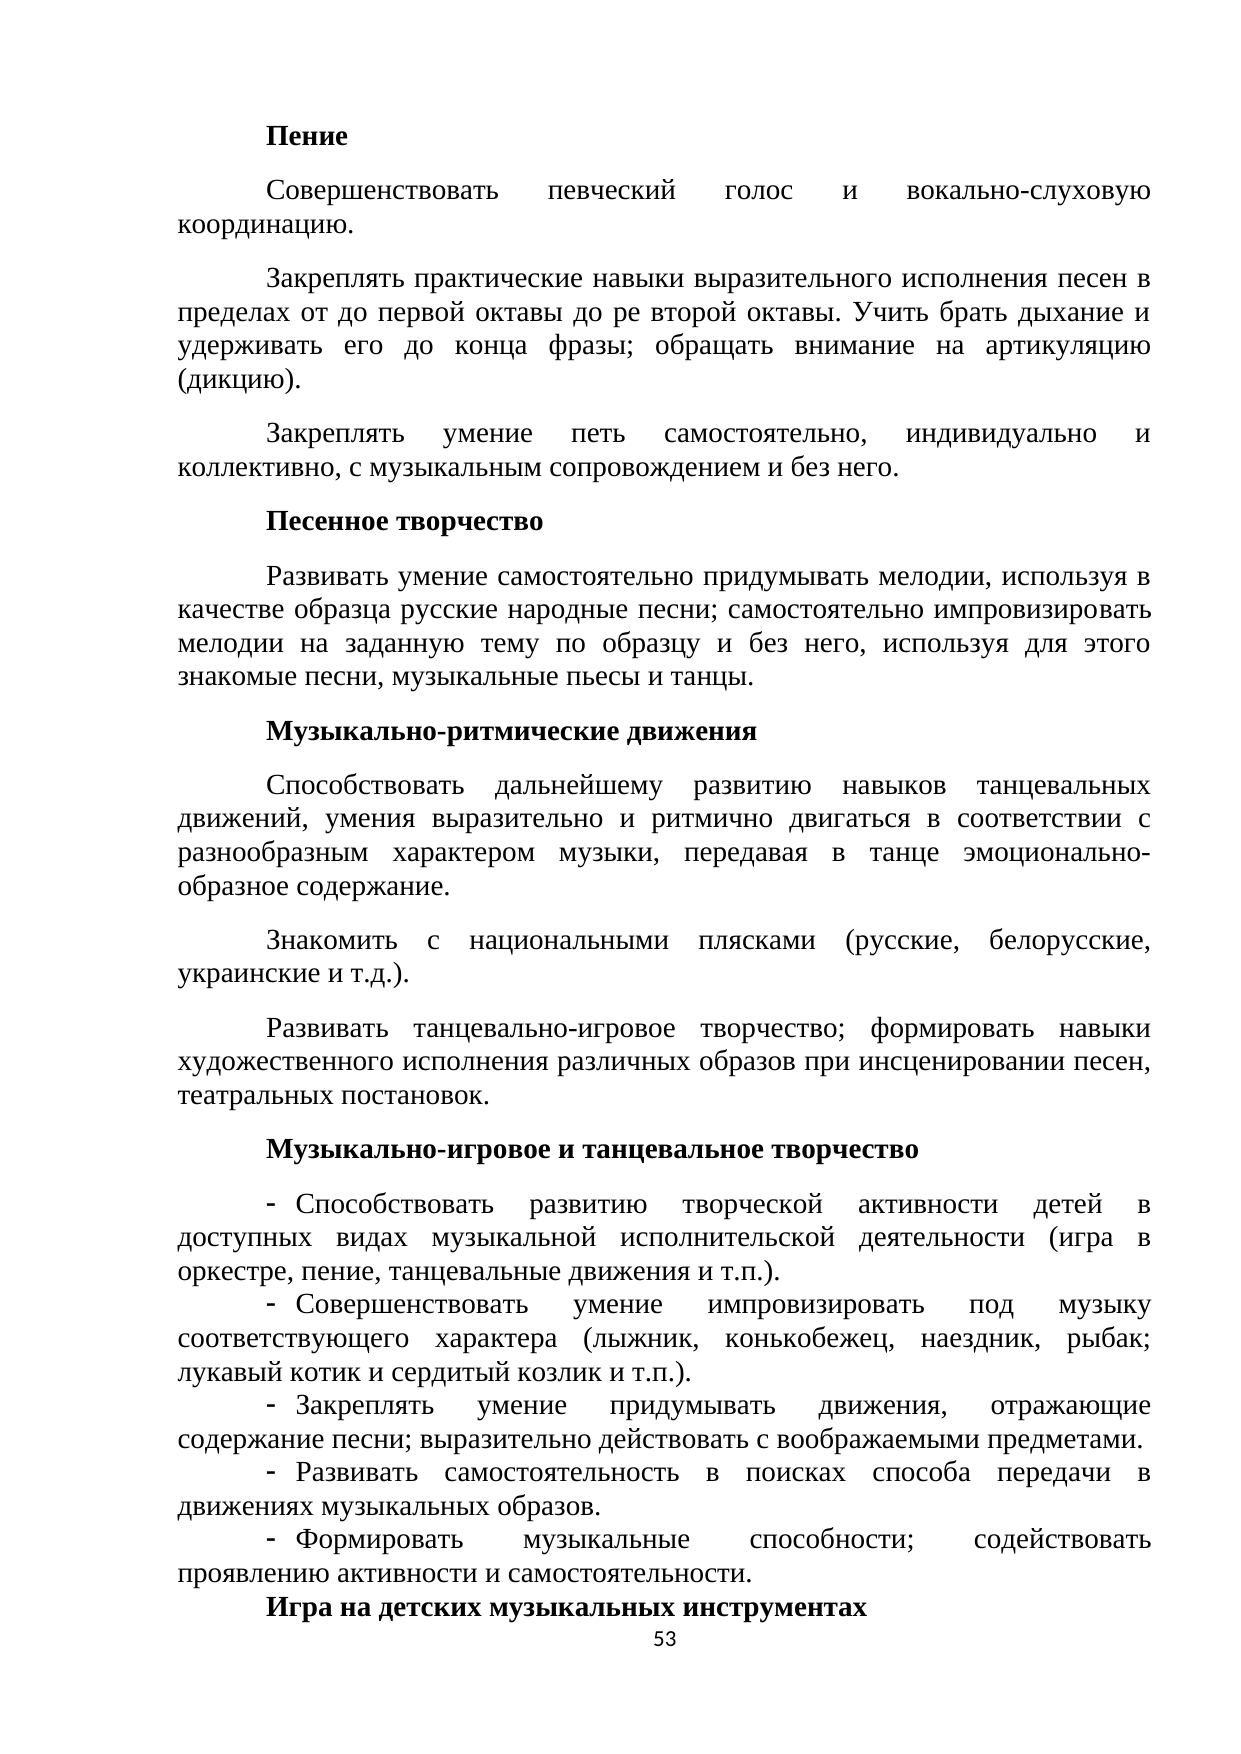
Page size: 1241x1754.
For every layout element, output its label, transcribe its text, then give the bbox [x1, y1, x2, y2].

list Способствовать развитию творческой активности детей в доступных видах музыкальной исполнительской деятельности (игра в оркестре, пение, танцевальные движения и т.п.). [177, 1186, 1152, 1287]
text Способствовать дальнейшему развитию навыков танцевальных движений, умения выразительно и ритмично двигаться в соответствии с разнообразным характером музыки, передавая в танце эмоционально-образное содержание. [177, 767, 1152, 901]
text Игра на детских музыкальных инструментах [177, 1589, 1152, 1622]
text Закреплять практические навыки выразительного исполнения песен в пределах от до первой октавы до ре второй октавы. Учить брать дыхание и удерживать его до конца фразы; обращать внимание на артикуляцию (дикцию). [177, 260, 1152, 394]
text Развивать умение самостоятельно придумывать мелодии, используя в качестве образца русские народные песни; самостоятельно импровизировать мелодии на заданную тему по образцу и без него, используя для этого знакомые песни, музыкальные пьесы и танцы. [177, 558, 1152, 692]
text Пение [177, 118, 1152, 152]
text Музыкально-игровое и танцевальное творчество [177, 1131, 1152, 1165]
list Совершенствовать умение импровизировать под музыку соответствующего характера (лыжник, конькобежец, наездник, рыбак; лукавый котик и сердитый козлик и т.п.). [177, 1287, 1152, 1387]
list Формировать музыкальные способности; содействовать проявлению активности и самостоятельности. [177, 1522, 1152, 1589]
text Развивать танцевально-игровое творчество; формировать навыки художественного исполнения различных образов при инсценировании песен, театральных постановок. [177, 1010, 1152, 1111]
text Знакомить с национальными плясками (русские, белорусские, украинские и т.д.). [177, 922, 1152, 989]
text Музыкально-ритмические движения [177, 713, 1152, 746]
text Совершенствовать певческий голос и вокально-слуховую координацию. [177, 172, 1152, 239]
text Закреплять умение петь самостоятельно, индивидуально и коллективно, с музыкальным сопровождением и без него. [177, 415, 1152, 482]
list Развивать самостоятельность в поисках способа передачи в движениях музыкальных образов. [177, 1454, 1152, 1522]
text Песенное творчество [177, 503, 1152, 537]
list Закреплять умение придумывать движения, отражающие содержание песни; выразительно действовать с воображаемыми предметами. [177, 1387, 1152, 1454]
